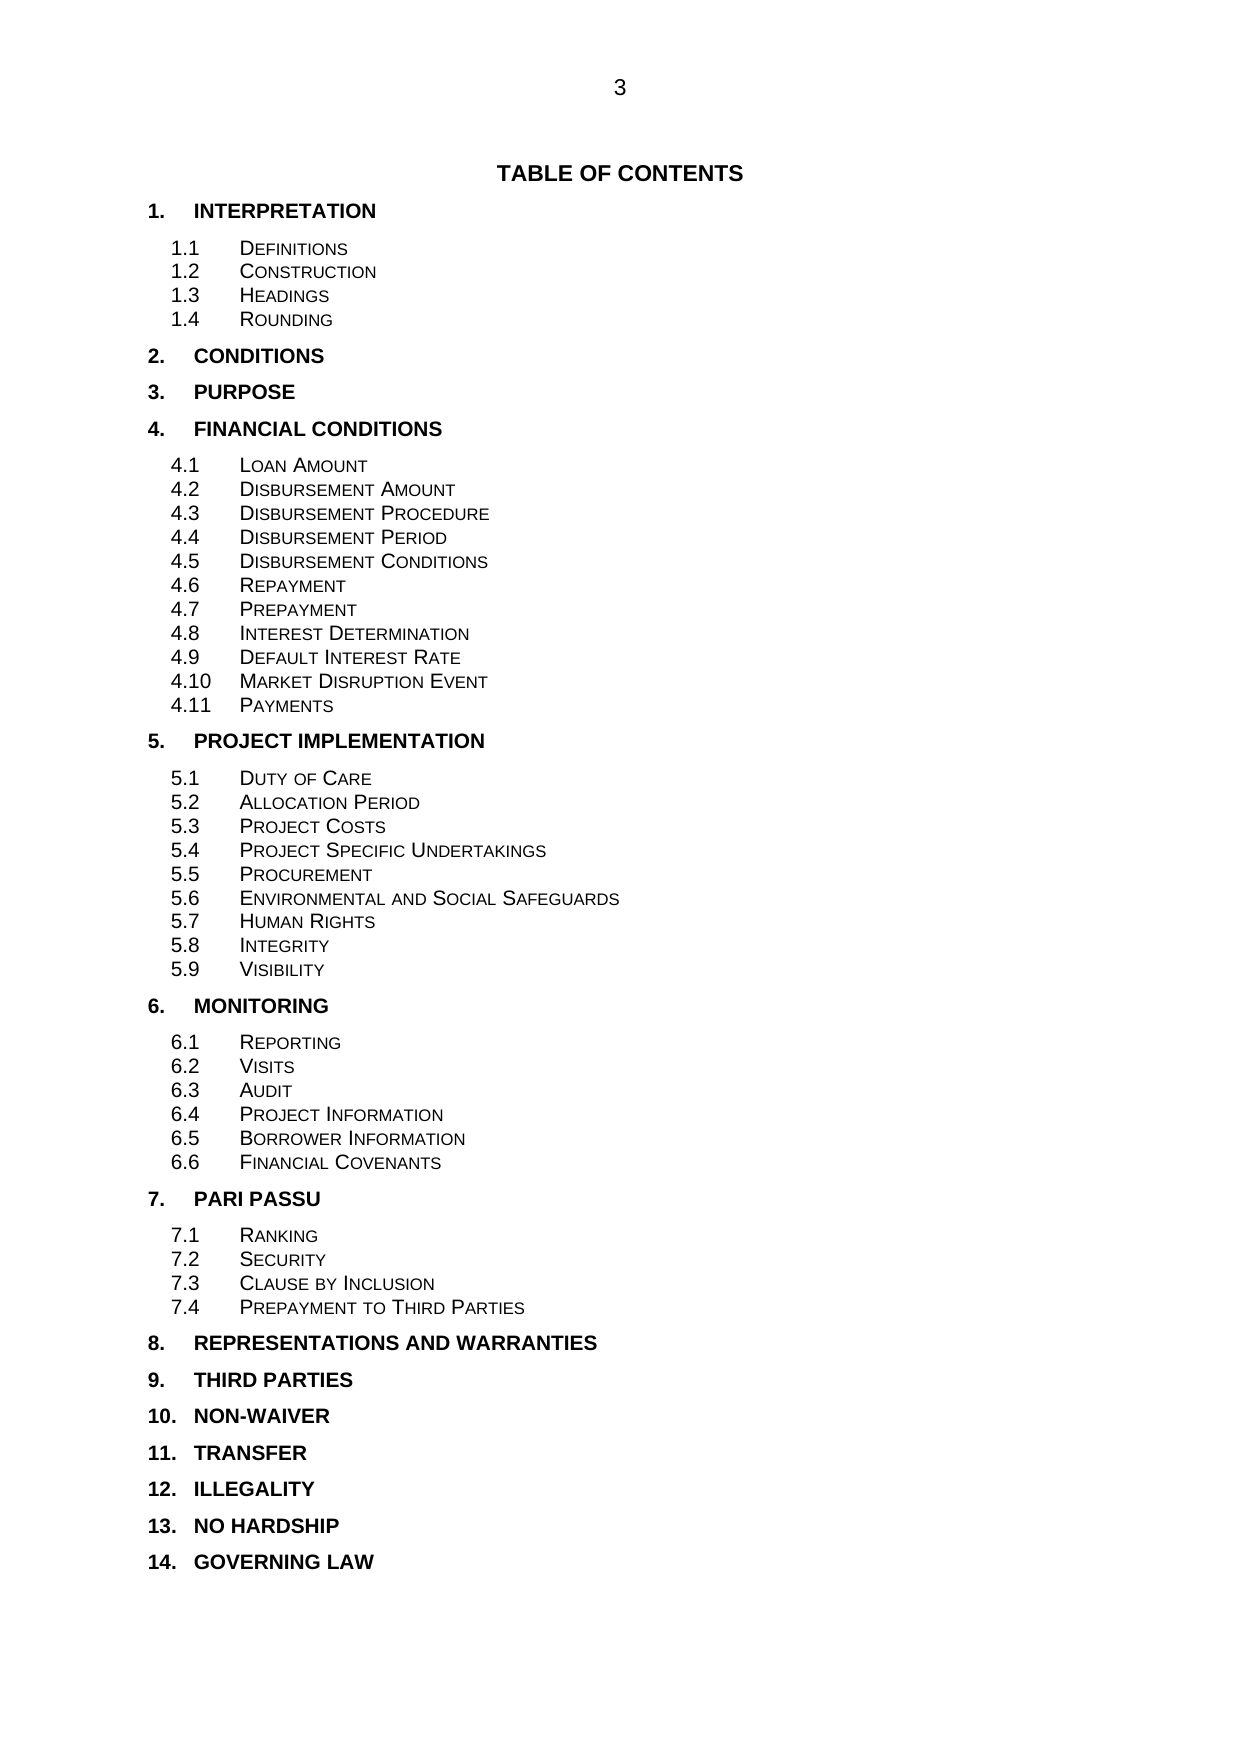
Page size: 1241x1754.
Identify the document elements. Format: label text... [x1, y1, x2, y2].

text 6.6 Financial Covenants 18 [171, 1150, 1093, 1174]
text 5. PROJECT IMPLEMENTATION 13 [148, 729, 1093, 753]
text TABLE OF CONTENTS [148, 160, 1093, 186]
text 11. TRANSFER 21 [148, 1441, 1093, 1464]
text 1. INTERPRETATION 5 [148, 199, 1093, 223]
text 6.4 Project Information 17 [171, 1102, 1093, 1126]
text 2. CONDITIONS 8 [148, 344, 1093, 368]
text 6.2 Visits 17 [171, 1054, 1093, 1078]
text 1.4 Rounding 8 [171, 307, 1093, 331]
text 6.1 Reporting 17 [171, 1030, 1093, 1054]
text 6.5 Borrower Information 18 [171, 1126, 1093, 1150]
text 4.9 Default Interest Rate 12 [171, 645, 1093, 669]
text 4.10 Market Disruption Event 12 [171, 669, 1093, 693]
text 5.4 Project Specific Undertakings 14 [171, 837, 1093, 861]
text 4.8 Interest Determination 11 [171, 621, 1093, 645]
text 5.1 Duty of Care 14 [171, 766, 1093, 789]
text 5.5 Procurement 15 [171, 861, 1093, 885]
text 7.3 Clause by Inclusion 19 [171, 1271, 1093, 1295]
text 4.3 Disbursement Procedure 9 [171, 501, 1093, 525]
text 5.9 Visibility 16 [171, 957, 1093, 981]
text 6. MONITORING 17 [148, 994, 1093, 1018]
text 6.3 Audit 17 [171, 1078, 1093, 1102]
text 10. NON-WAIVER 20 [148, 1404, 1093, 1428]
text 13. NO HARDSHIP 21 [148, 1513, 1093, 1537]
text 14. GOVERNING LAW 21 [148, 1550, 1093, 1574]
text 7.2 Security 19 [171, 1247, 1093, 1271]
text 4.7 Prepayment 11 [171, 597, 1093, 621]
text 3. PURPOSE 8 [148, 380, 1093, 404]
text 4.2 Disbursement Amount 9 [171, 477, 1093, 501]
text 7.1 Ranking 18 [171, 1223, 1093, 1247]
text 12. ILLEGALITY 21 [148, 1477, 1093, 1501]
text 5.3 Project Costs 14 [171, 813, 1093, 837]
text 7. PARI PASSU 18 [148, 1186, 1093, 1210]
text 5.6 Environmental and Social Safeguards 15 [171, 885, 1093, 909]
text 4.6 Repayment 11 [171, 573, 1093, 597]
text 4.11 Payments 13 [171, 693, 1093, 717]
text 4.4 Disbursement Period 10 [171, 525, 1093, 549]
text 5.2 Allocation Period 14 [171, 789, 1093, 813]
text 1.3 Headings 8 [171, 283, 1093, 307]
text 4.1 Loan Amount 9 [171, 453, 1093, 477]
text 7.4 Prepayment to Third Parties 19 [171, 1295, 1093, 1319]
text 1.2 Construction 8 [171, 259, 1093, 283]
text 5.7 Human Rights 15 [171, 909, 1093, 933]
text 5.8 Integrity 15 [171, 933, 1093, 957]
text 9. THIRD PARTIES 20 [148, 1368, 1093, 1392]
text 4.5 Disbursement Conditions 10 [171, 549, 1093, 573]
text 8. REPRESENTATIONS AND WARRANTIES 19 [148, 1331, 1093, 1355]
text 1.1 Definitions 5 [171, 235, 1093, 259]
text 4. FINANCIAL CONDITIONS 9 [148, 417, 1093, 441]
